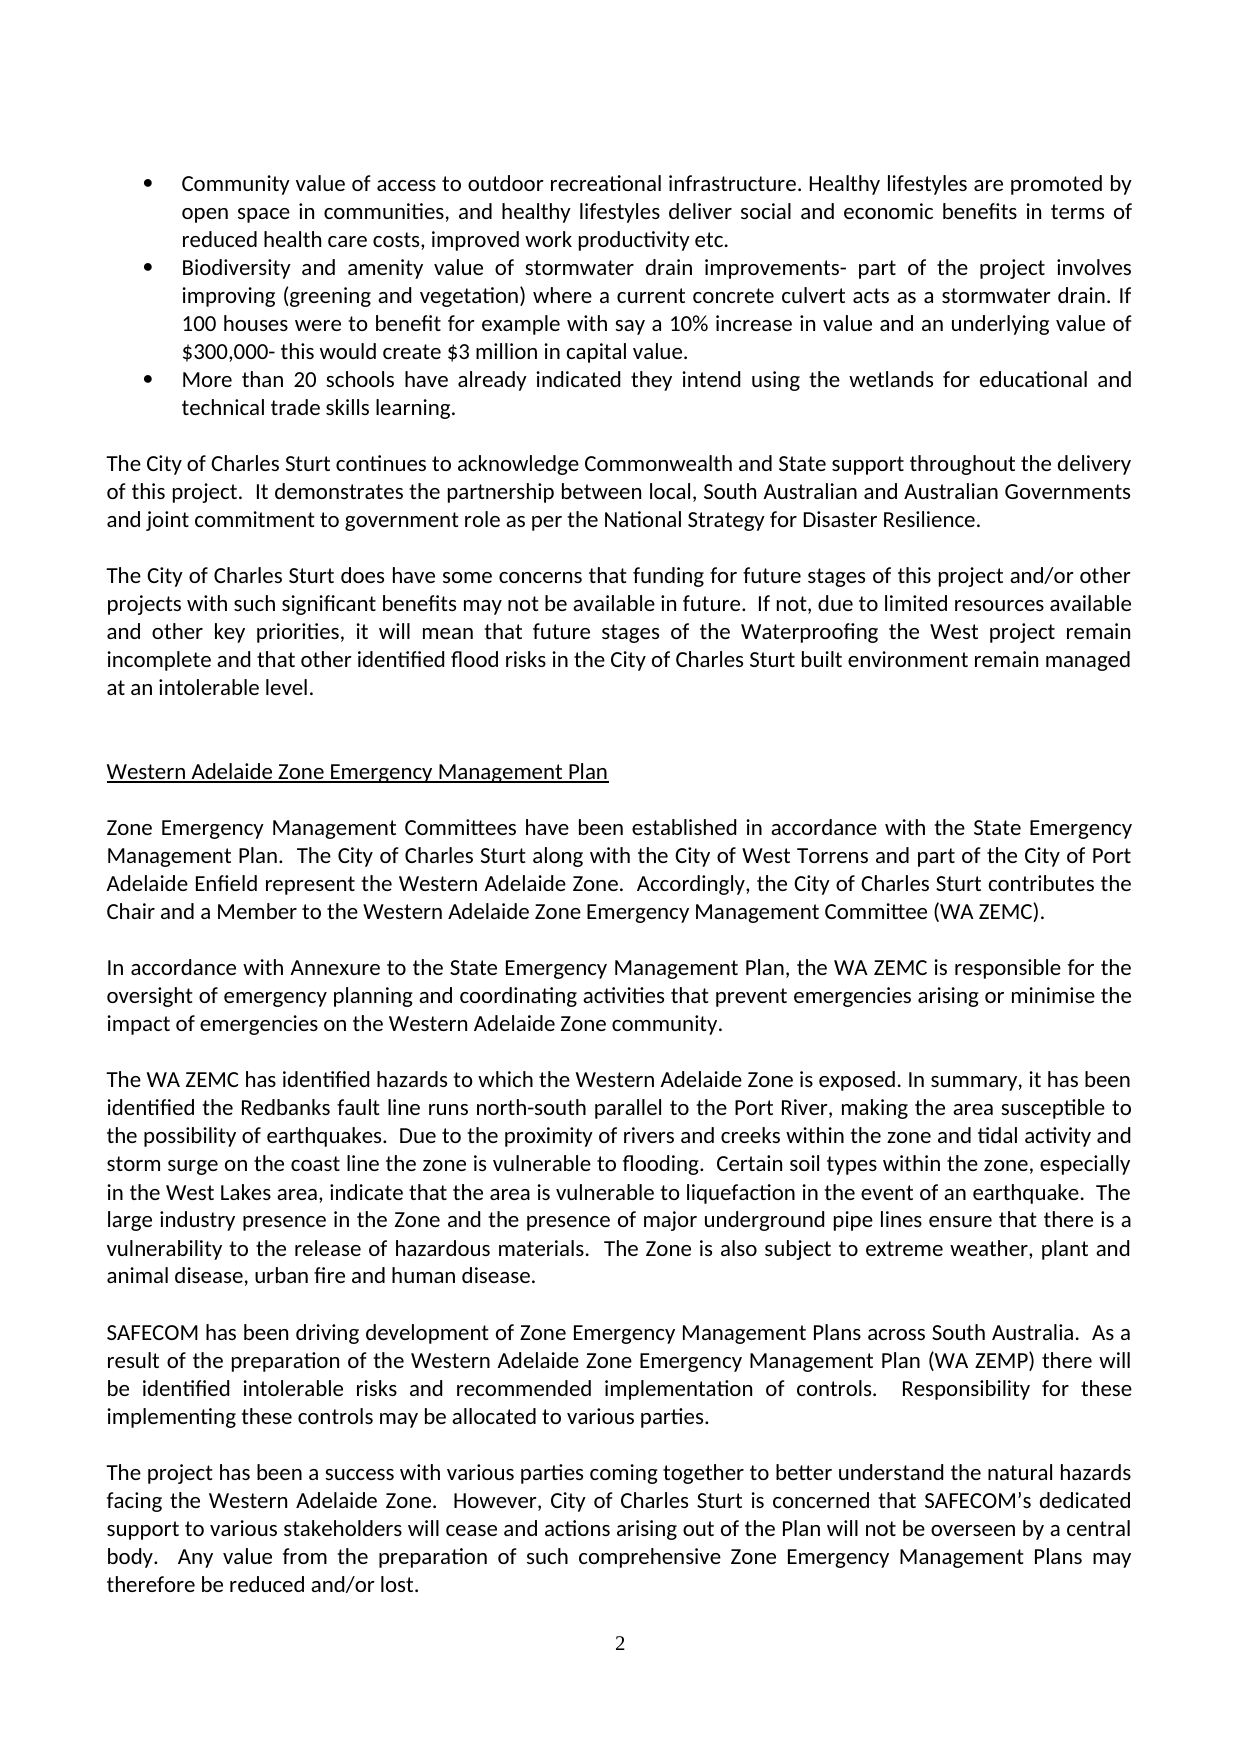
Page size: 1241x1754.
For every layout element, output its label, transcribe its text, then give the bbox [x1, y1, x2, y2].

text The project has been a success with various parties coming together to better understand the natural hazards facing the Western Adelaide Zone. However, City of Charles Sturt is concerned that SAFECOM’s dedicated support to various stakeholders will cease and actions arising out of the Plan will not be overseen by a central body. Any value from the preparation of such comprehensive Zone Emergency Management Plans may therefore be reduced and/or lost. [106, 1458, 1134, 1598]
text Zone Emergency Management Committees have been established in accordance with the State Emergency Management Plan. The City of Charles Sturt along with the City of West Torrens and part of the City of Port Adelaide Enfield represent the Western Adelaide Zone. Accordingly, the City of Charles Sturt contributes the Chair and a Member to the Western Adelaide Zone Emergency Management Committee (WA ZEMC). [106, 813, 1134, 925]
text Western Adelaide Zone Emergency Management Plan [106, 757, 1134, 785]
text The City of Charles Sturt does have some concerns that funding for future stages of this project and/or other projects with such significant benefits may not be available in future. If not, due to limited resources available and other key priorities, it will mean that future stages of the Waterproofing the West project remain incomplete and that other identified flood risks in the City of Charles Sturt built environment remain managed at an intolerable level. [106, 561, 1134, 701]
list Community value of access to outdoor recreational infrastructure. Healthy lifestyles are promoted by open space in communities, and healthy lifestyles deliver social and economic benefits in terms of reduced health care costs, improved work productivity etc. [144, 169, 1134, 253]
list Biodiversity and amenity value of stormwater drain improvements- part of the project involves improving (greening and vegetation) where a current concrete culvert acts as a stormwater drain. If 100 houses were to benefit for example with say a 10% increase in value and an underlying value of $300,000- this would create $3 million in capital value. [144, 253, 1134, 365]
text SAFECOM has been driving development of Zone Emergency Management Plans across South Australia. As a result of the preparation of the Western Adelaide Zone Emergency Management Plan (WA ZEMP) there will be identified intolerable risks and recommended implementation of controls. Responsibility for these implementing these controls may be allocated to various parties. [106, 1318, 1134, 1430]
text In accordance with Annexure to the State Emergency Management Plan, the WA ZEMC is responsible for the oversight of emergency planning and coordinating activities that prevent emergencies arising or minimise the impact of emergencies on the Western Adelaide Zone community. [106, 953, 1134, 1037]
text The WA ZEMC has identified hazards to which the Western Adelaide Zone is exposed. In summary, it has been identified the Redbanks fault line runs north-south parallel to the Port River, making the area susceptible to the possibility of earthquakes. Due to the proximity of rivers and creeks within the zone and tidal activity and storm surge on the coast line the zone is vulnerable to flooding. Certain soil types within the zone, especially in the area, indicate that the area is vulnerable to liquefaction in the event of an earthquake. The large industry presence in the Zone and the presence of major underground pipe lines ensure that there is a vulnerability to the release of hazardous materials. The Zone is also subject to extreme weather, plant and animal disease, urban fire and human disease. [106, 1066, 1134, 1290]
text The City of Charles Sturt continues to acknowledge Commonwealth and State support throughout the delivery of this project. It demonstrates the partnership between local, South Australian and Australian Governments and joint commitment to government role as per the National Strategy for Disaster Resilience. [106, 449, 1134, 533]
list More than 20 schools have already indicated they intend using the wetlands for educational and technical trade skills learning. [144, 365, 1134, 421]
